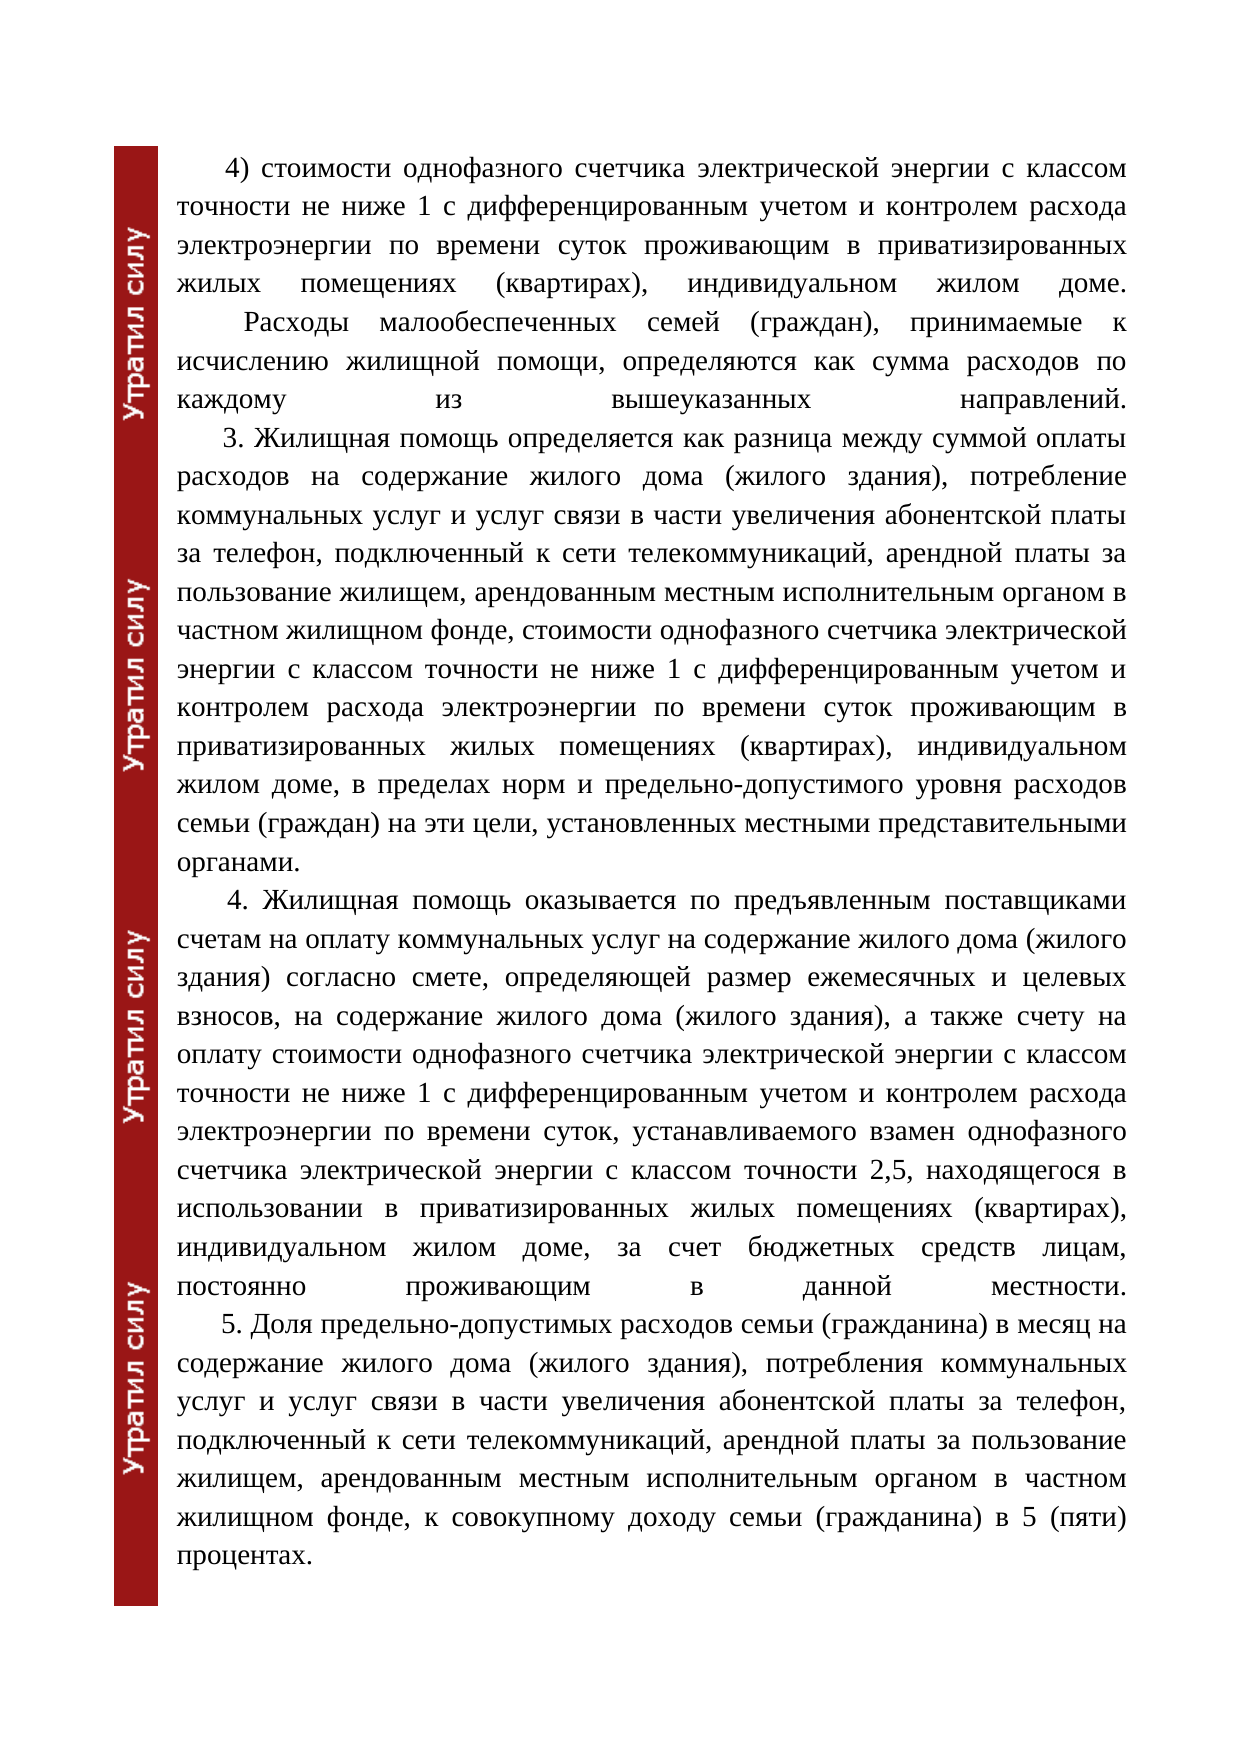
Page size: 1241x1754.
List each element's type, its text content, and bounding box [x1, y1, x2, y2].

picture [114, 1571, 158, 1606]
picture [114, 146, 158, 150]
